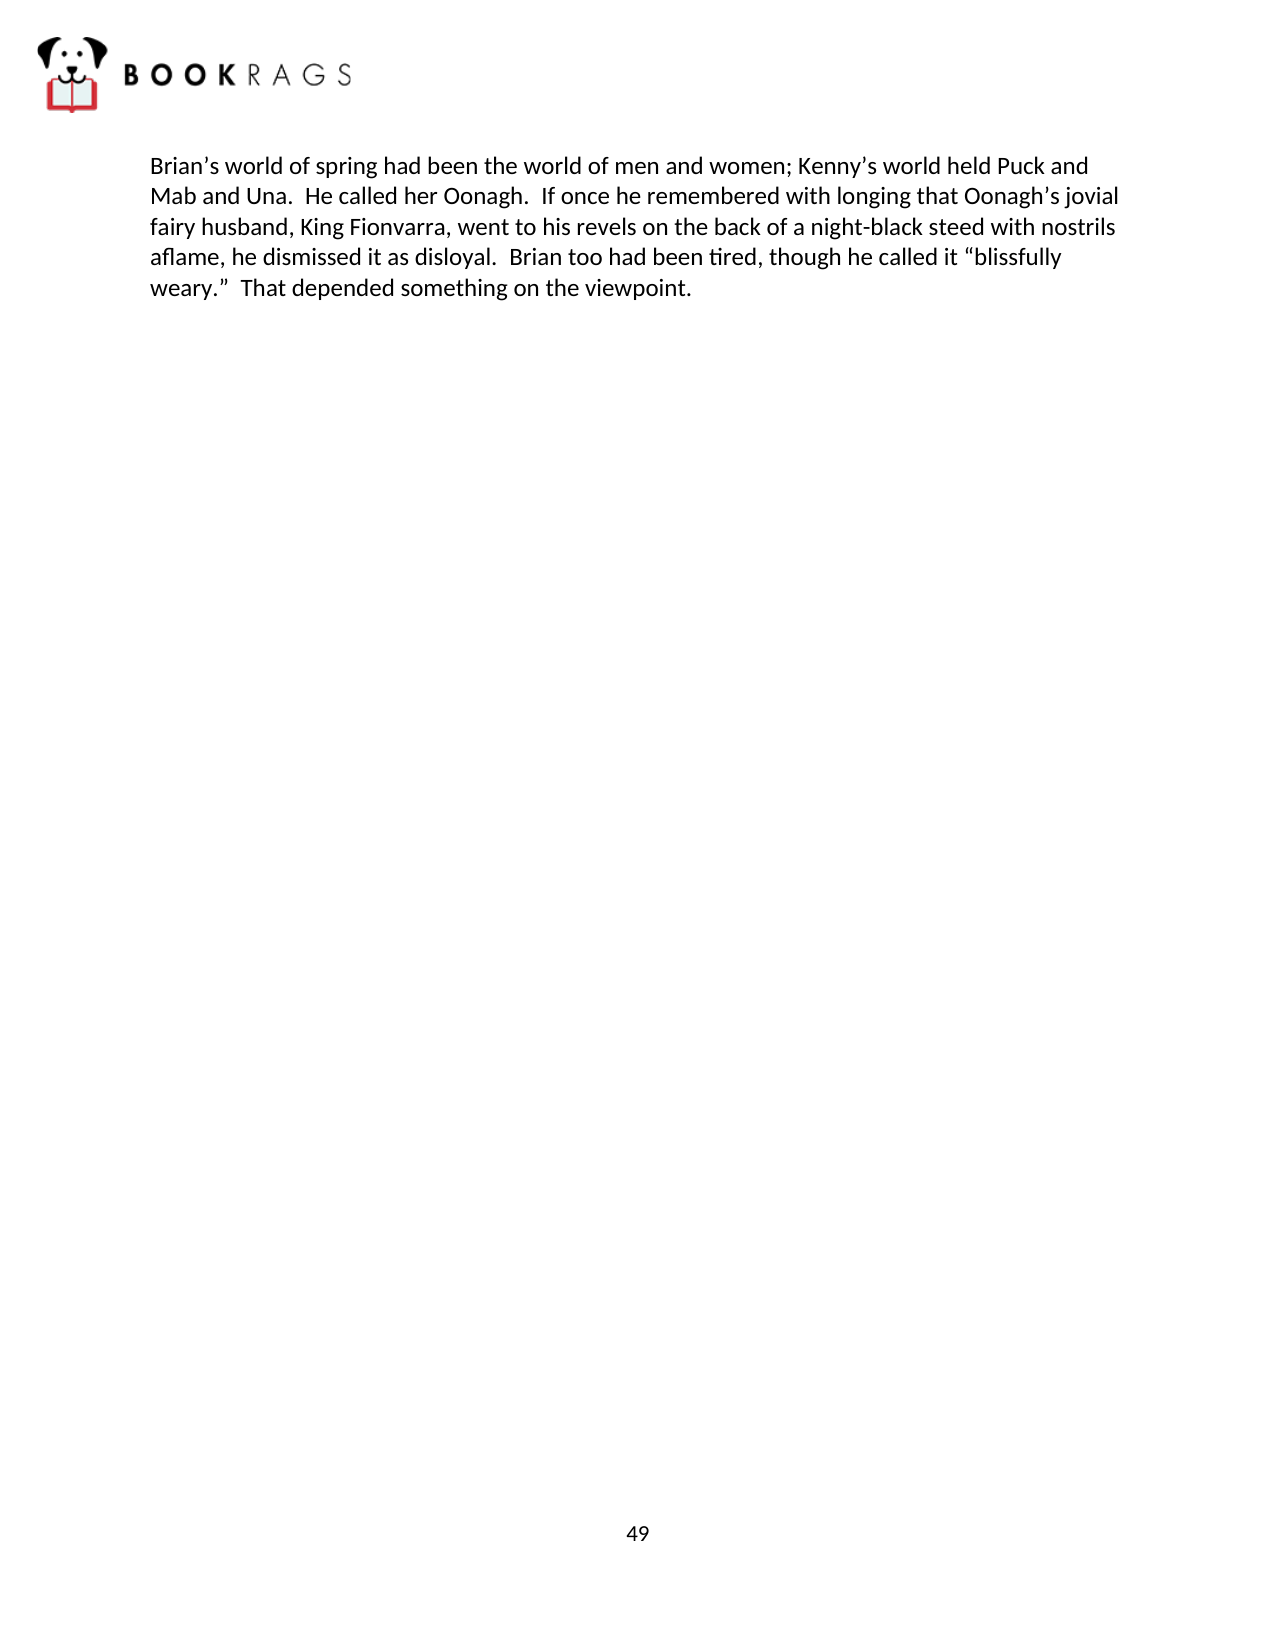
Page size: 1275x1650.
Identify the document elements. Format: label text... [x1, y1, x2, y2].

text Brian’s world of spring had been the world of men and women; Kenny’s world held Puck and Mab and Una. He called her Oonagh. If once he remembered with longing that Oonagh’s jovial fairy husband, King Fionvarra, went to his revels on the back of a night-black steed with nostrils aflame, he dismissed it as disloyal. Brian too had been tired, though he called it “blissfully weary.” That depended something on the viewpoint. [150, 150, 1125, 303]
picture [37, 37, 351, 113]
